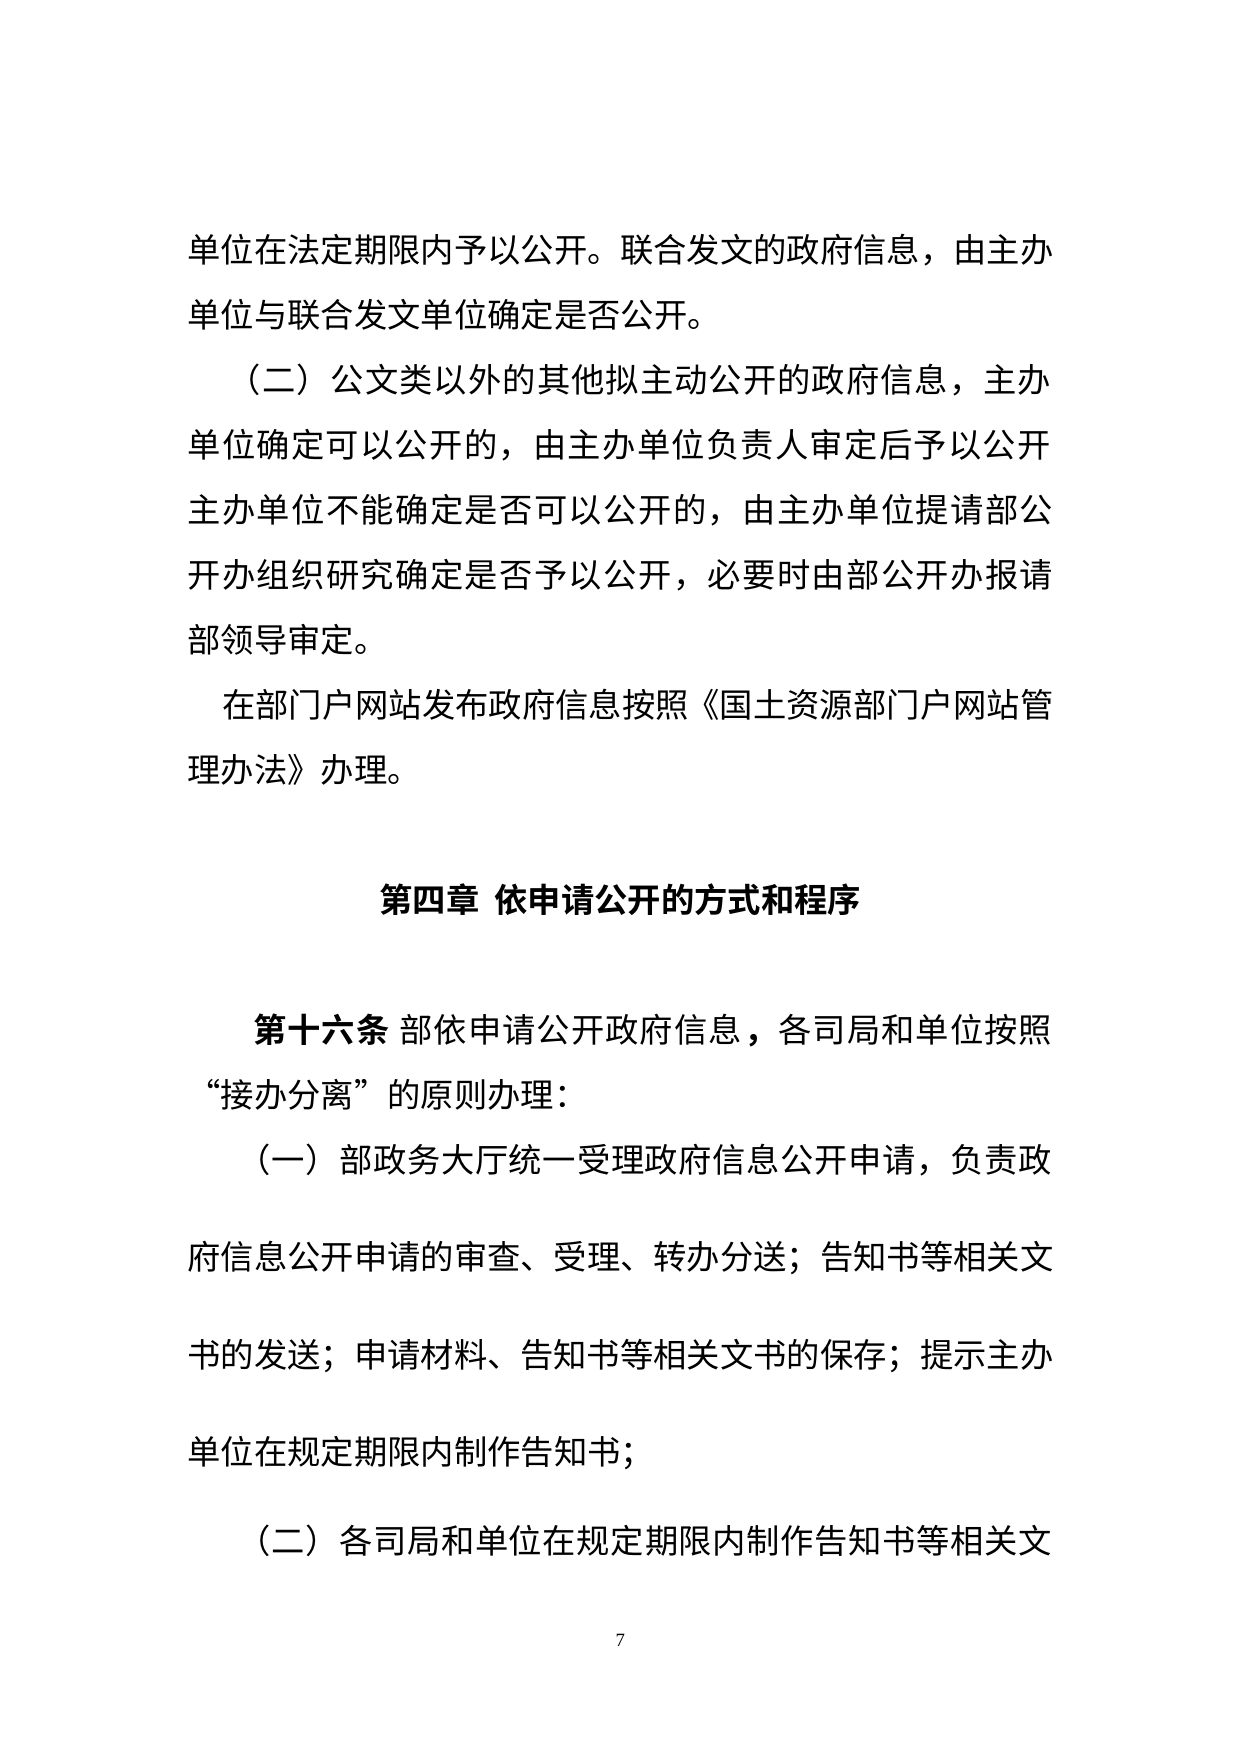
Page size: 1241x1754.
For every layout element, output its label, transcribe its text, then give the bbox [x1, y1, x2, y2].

text 第四章 依申请公开的方式和程序 [187, 865, 1053, 930]
text （二）公文类以外的其他拟主动公开的政府信息，主办单位确定可以公开的，由主办单位负责人审定后予以公开；主办单位不能确定是否可以公开的，由主办单位提请部公开办组织研究确定是否予以公开，必要时由部公开办报请部领导审定。 [187, 345, 1053, 670]
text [187, 1507, 1053, 1572]
text （一）部政务大厅统一受理政府信息公开申请，负责政府信息公开申请的审查、受理、转办分送；告知书等相关文书的发送；申请材料、告知书等相关文书的保存；提示主办单位在规定期限内制作告知书； [187, 1125, 1053, 1483]
text 第十六条 部依申请公开政府信息，各司局和单位按照“接办分离”的原则办理： [187, 995, 1053, 1125]
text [187, 215, 1053, 345]
text 在部门户网站发布政府信息按照《国土资源部门户网站管理办法》办理。 [187, 670, 1053, 800]
